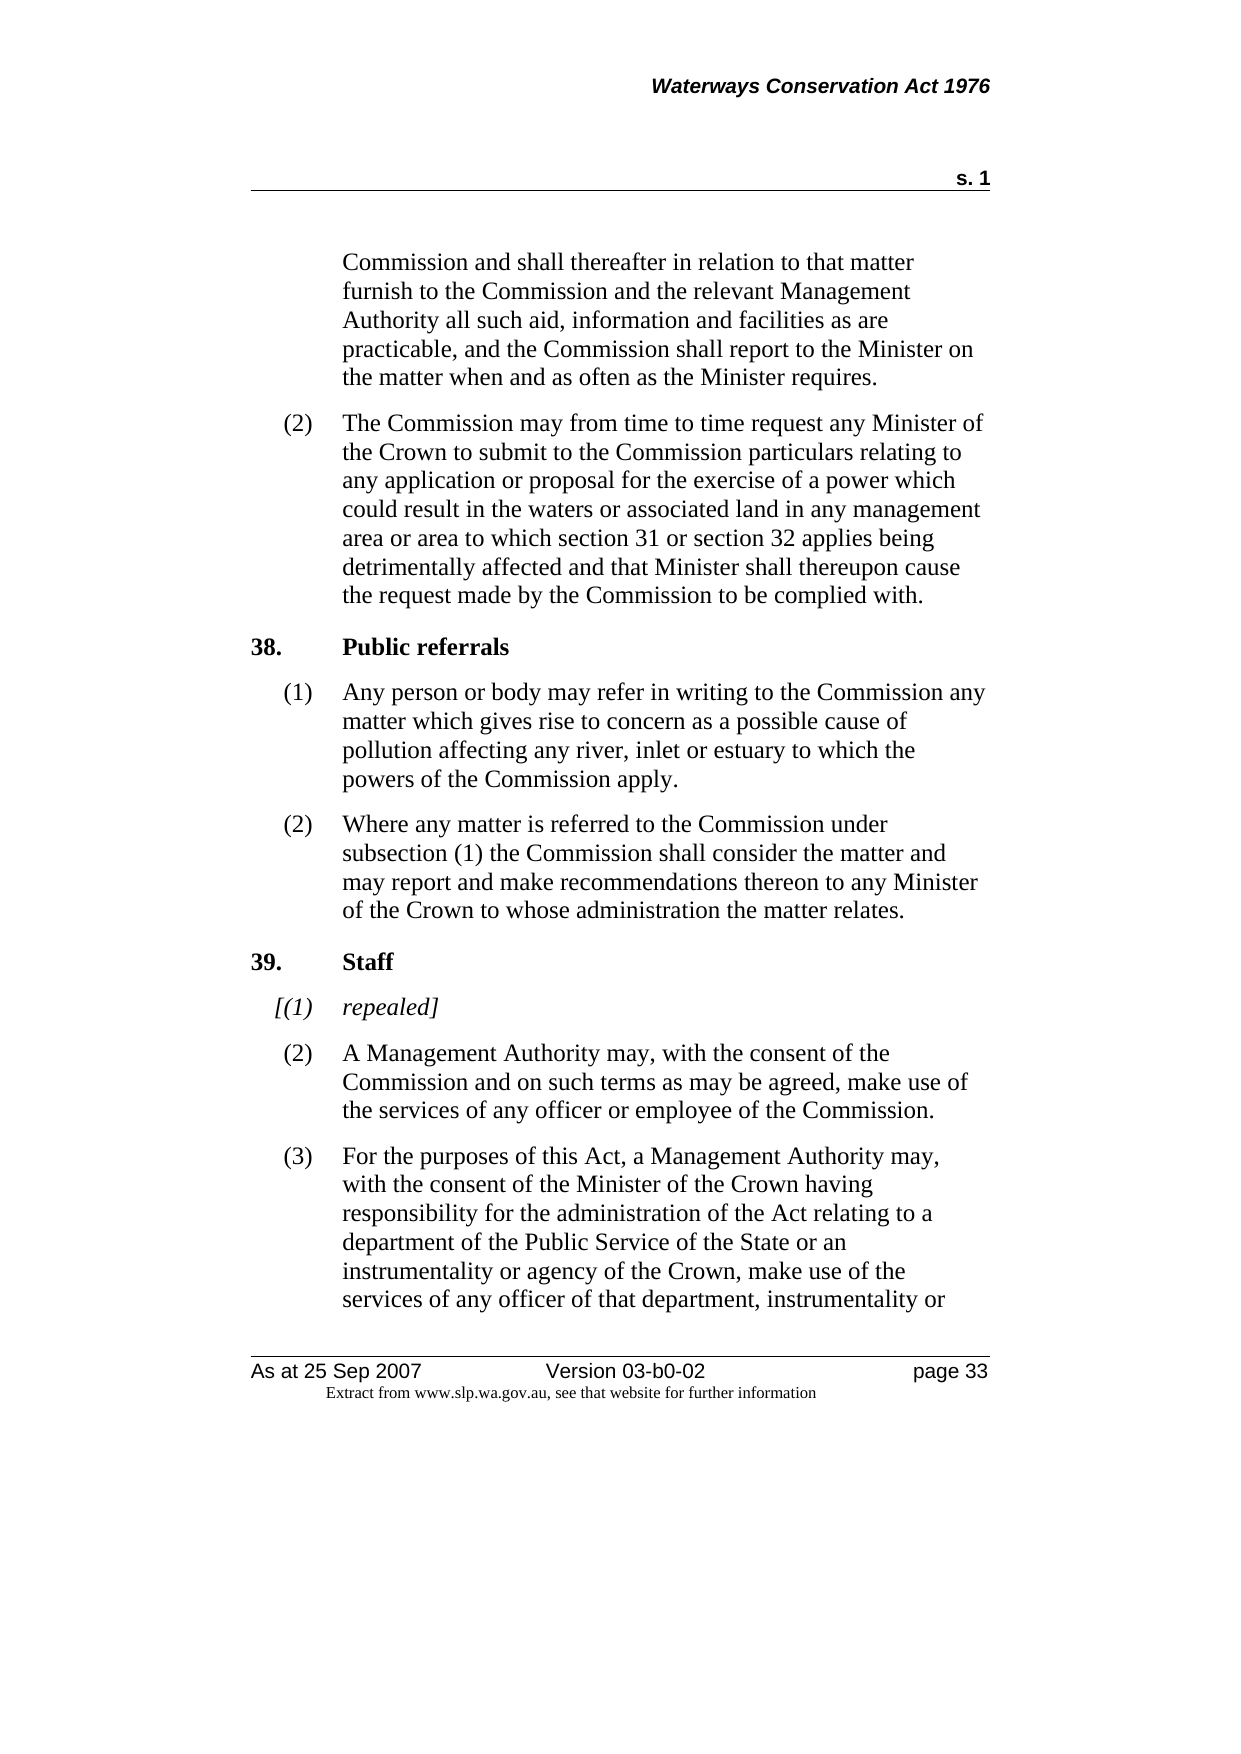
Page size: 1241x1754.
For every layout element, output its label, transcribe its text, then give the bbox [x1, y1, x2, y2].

text (2) Where any matter is referred to the Commission under subsection (1) the Commission shall consider the matter and may report and make recommendations thereon to any Minister of the Crown to whose administration the matter relates. [251, 809, 990, 924]
subtitle 39. Staff [251, 947, 990, 976]
text (2) The Commission may from time to time request any Minister of the Crown to submit to the Commission particulars relating to any application or proposal for the exercise of a power which could result in the waters or associated land in any management area or area to which section 31 or section 32 applies being detrimentally affected and that Minister shall thereupon cause the request made by the Commission to be complied with. [251, 408, 990, 609]
text (1) Any person or body may refer in writing to the Commission any matter which gives rise to concern as a possible cause of pollution affecting any river, inlet or estuary to which the powers of the Commission apply. [251, 677, 990, 792]
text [251, 247, 990, 391]
text (2) A Management Authority may, with the consent of the Commission and on such terms as may be agreed, make use of the services of any officer or employee of the Commission. [251, 1038, 990, 1124]
text [(1) repealed] [251, 992, 990, 1021]
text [251, 1141, 990, 1313]
subtitle 38. Public referrals [251, 632, 990, 661]
